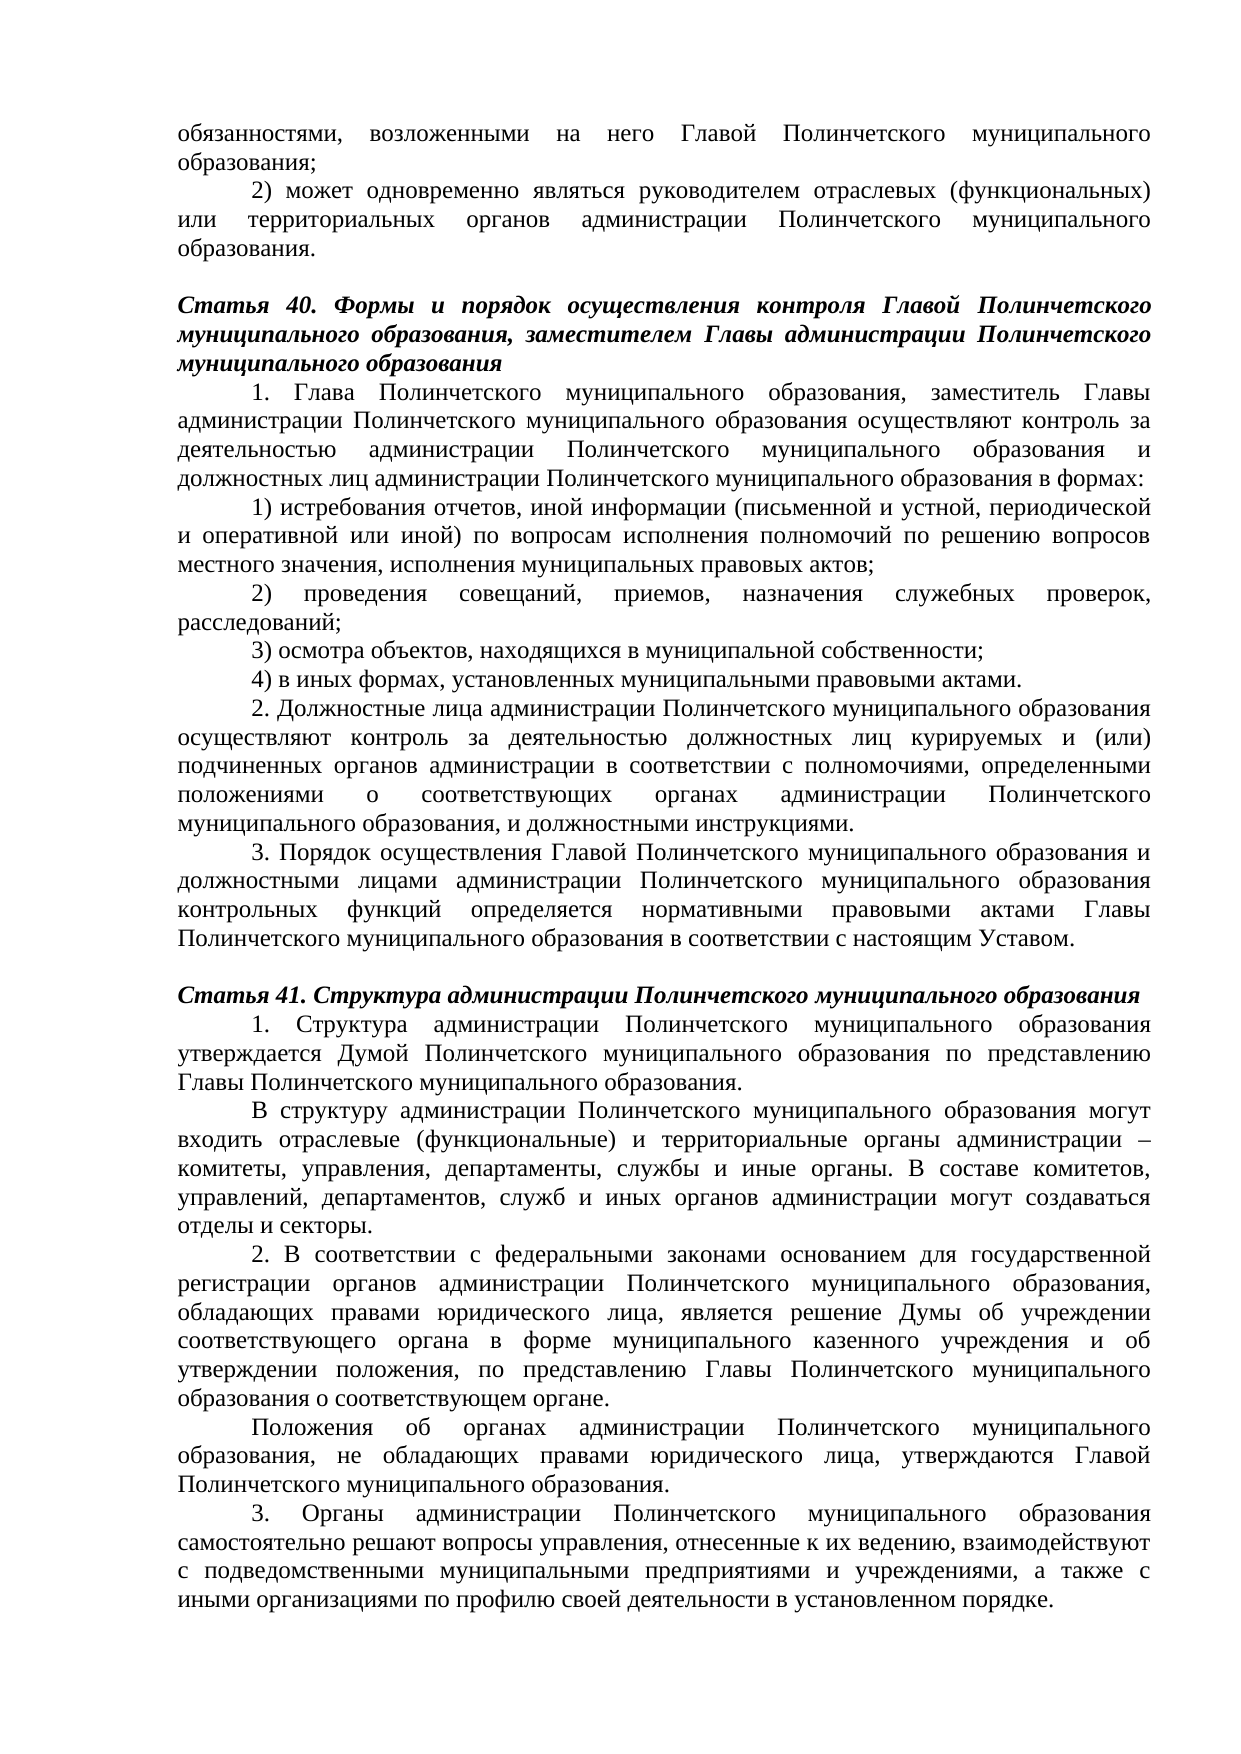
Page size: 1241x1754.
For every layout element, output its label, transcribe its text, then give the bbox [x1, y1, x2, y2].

subtitle Статья 40. Формы и порядок осуществления контроля Главой Полинчетского муниципального образования, заместителем Главы администрации Полинчетского муниципального образования [177, 291, 1152, 377]
text 3. Порядок осуществления Главой Полинчетского муниципального образования и должностными лицами администрации Полинчетского муниципального образования контрольных функций определяется нормативными правовыми актами Главы Полинчетского муниципального образования в соответствии с настоящим Уставом. [177, 837, 1152, 952]
text 3) осмотра объектов, находящихся в муниципальной собственности; [177, 636, 1152, 664]
text 2. В соответствии с федеральными законами основанием для государственной регистрации органов администрации Полинчетского муниципального образования, обладающих правами юридического лица, является решение Думы об учреждении соответствующего органа в форме муниципального казенного учреждения и об утверждении положения, по представлению Главы Полинчетского муниципального образования о соответствующем органе. [177, 1239, 1152, 1412]
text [177, 118, 1152, 176]
text 1. Глава Полинчетского муниципального образования, заместитель Главы администрации Полинчетского муниципального образования осуществляют контроль за деятельностью администрации Полинчетского муниципального образования и должностных лиц администрации Полинчетского муниципального образования в формах: [177, 377, 1152, 492]
text 2. Должностные лица администрации Полинчетского муниципального образования осуществляют контроль за деятельностью должностных лиц курируемых и (или) подчиненных органов администрации в соответствии с полномочиями, определенными положениями о соответствующих органах администрации Полинчетского муниципального образования, и должностными инструкциями. [177, 693, 1152, 837]
text 1) истребования отчетов, иной информации (письменной и устной, периодической и оперативной или иной) по вопросам исполнения полномочий по решению вопросов местного значения, исполнения муниципальных правовых актов; [177, 492, 1152, 578]
text 1. Структура администрации Полинчетского муниципального образования утверждается Думой Полинчетского муниципального образования по представлению Главы Полинчетского муниципального образования. [177, 1009, 1152, 1096]
text В структуру администрации Полинчетского муниципального образования могут входить отраслевые (функциональные) и территориальные органы администрации – комитеты, управления, департаменты, службы и иные органы. В составе комитетов, управлений, департаментов, служб и иных органов администрации могут создаваться отделы и секторы. [177, 1096, 1152, 1239]
text 2) проведения совещаний, приемов, назначения служебных проверок, расследований; [177, 578, 1152, 636]
text 3. Органы администрации Полинчетского муниципального образования самостоятельно решают вопросы управления, отнесенные к их ведению, взаимодействуют с подведомственными муниципальными предприятиями и учреждениями, а также с иными организациями по профилю своей деятельности в установленном порядке. [177, 1498, 1152, 1613]
subtitle Статья 41. Структура администрации Полинчетского муниципального образования [177, 981, 1152, 1009]
text 2) может одновременно являться руководителем отраслевых (функциональных) или территориальных органов администрации Полинчетского муниципального образования. [177, 176, 1152, 262]
text Положения об органах администрации Полинчетского муниципального образования, не обладающих правами юридического лица, утверждаются Главой Полинчетского муниципального образования. [177, 1412, 1152, 1498]
text 4) в иных формах, установленных муниципальными правовыми актами. [177, 664, 1152, 693]
